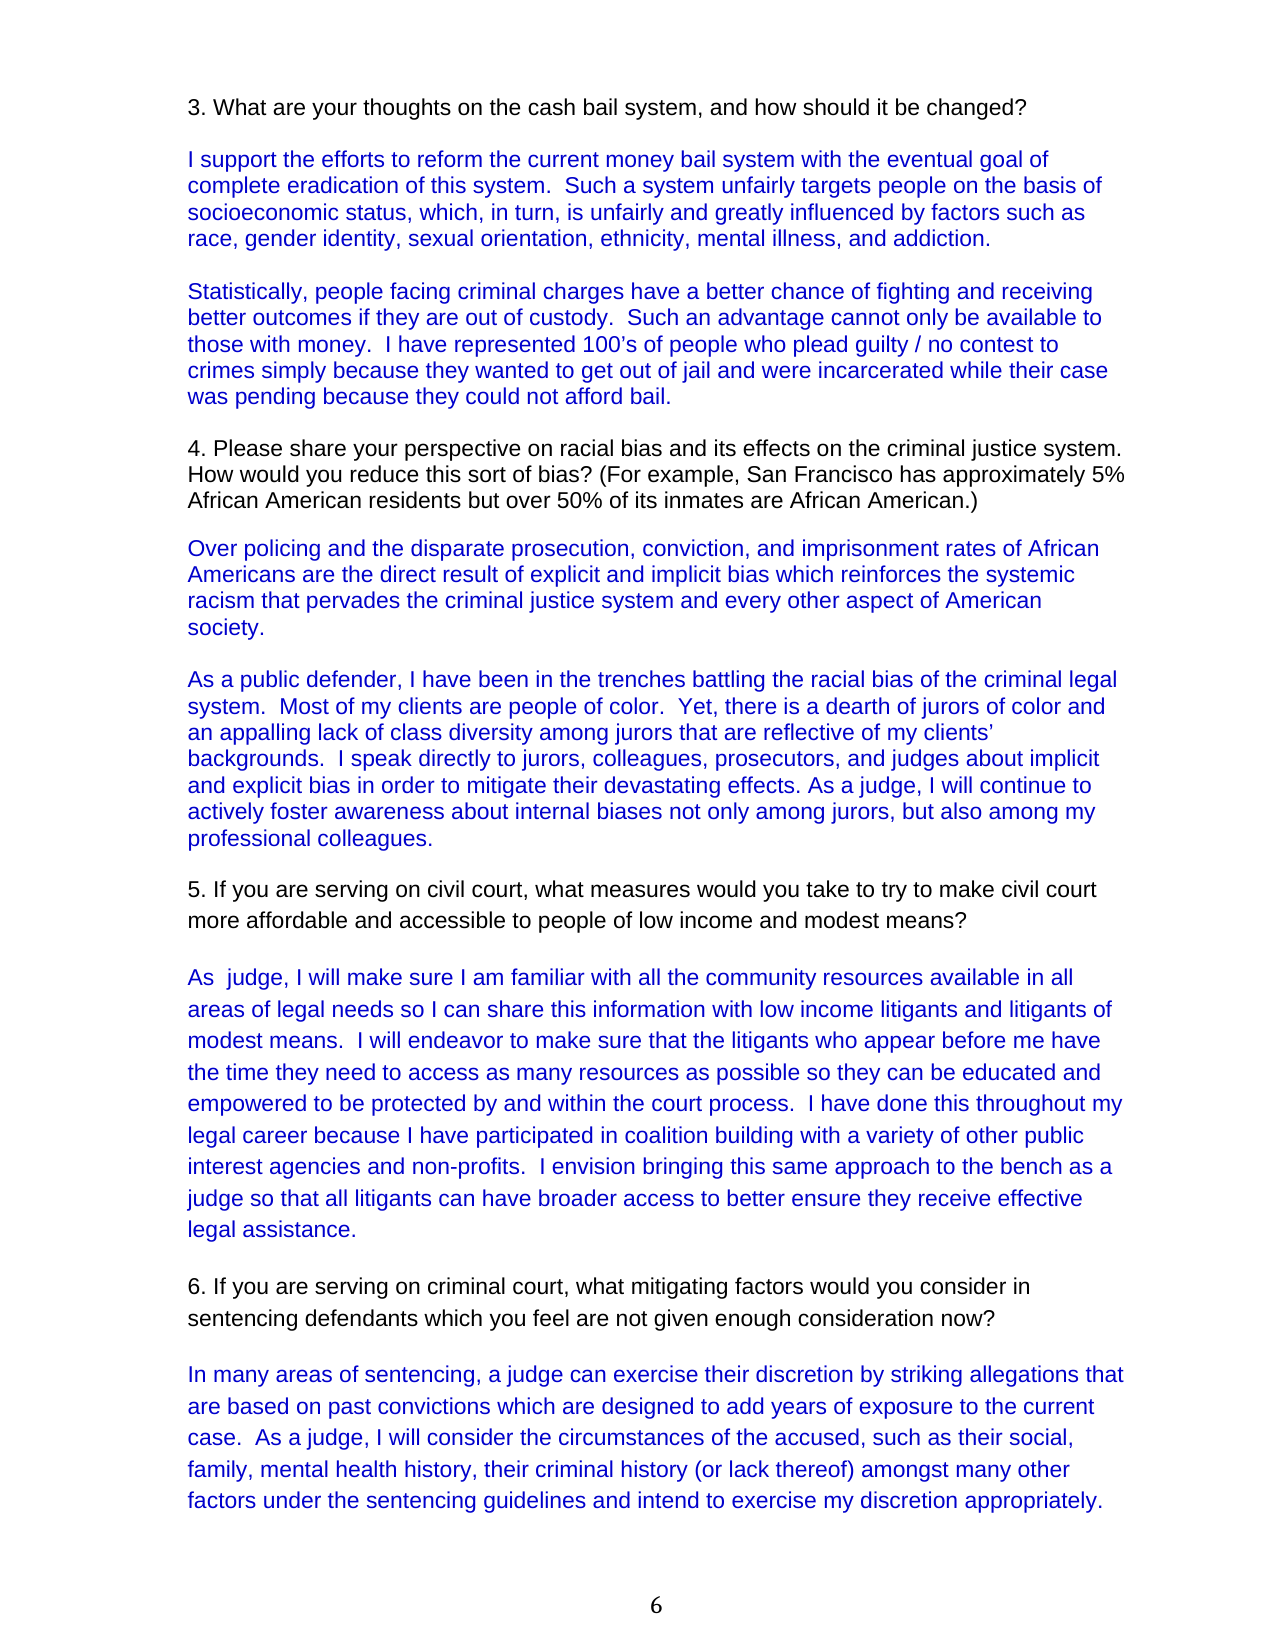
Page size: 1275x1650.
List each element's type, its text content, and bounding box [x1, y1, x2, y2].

text As a public defender, I have been in the trenches battling the racial bias of the criminal legal system. Most of my clients are people of color. Yet, there is a dearth of jurors of color and an appalling lack of class diversity among jurors that are reflective of my clients’ backgrounds. I speak directly to jurors, colleagues, prosecutors, and judges about implicit and explicit bias in order to mitigate their devastating effects. As a judge, I will continue to actively foster awareness about internal biases not only among jurors, but also among my professional colleagues. [187, 666, 1125, 851]
text I support the efforts to reform the current money bail system with the eventual goal of complete eradication of this system. Such a system unfairly targets people on the basis of socioeconomic status, which, in turn, is unfairly and greatly influenced by factors such as race, gender identity, sexual orientation, ethnicity, mental illness, and addiction. [187, 146, 1125, 252]
text Over policing and the disparate prosecution, conviction, and imprisonment rates of African Americans are the direct result of explicit and implicit bias which reinforces the systemic racism that pervades the criminal justice system and every other aspect of American society. [187, 534, 1125, 640]
text 4. Please share your perspective on racial bias and its effects on the criminal justice system. How would you reduce this sort of bias? (For example, San Francisco has approximately 5% African American residents but over 50% of its inmates are African American.) [187, 435, 1125, 514]
text 6. If you are serving on criminal court, what mitigating factors would you consider in sentencing defendants which you feel are not given enough consideration now? [187, 1273, 1125, 1331]
text 5. If you are serving on civil court, what measures would you take to try to make civil court more affordable and accessible to people of low income and modest means? [187, 876, 1125, 934]
text In many areas of sentencing, a judge can exercise their discretion by striking allegations that are based on past convictions which are designed to add years of exposure to the current case. As a judge, I will consider the circumstances of the accused, such as their social, family, mental health history, their criminal history (or lack thereof) amongst many other factors under the sentencing guidelines and intend to exercise my discretion appropriately. [187, 1361, 1125, 1514]
text Statistically, people facing criminal charges have a better chance of fighting and receiving better outcomes if they are out of custody. Such an advantage cannot only be available to those with money. I have represented 100’s of people who plead guilty / no contest to crimes simply because they wanted to get out of jail and were incarcerated while their case was pending because they could not afford bail. [187, 278, 1125, 410]
text As judge, I will make sure I am familiar with all the community resources available in all areas of legal needs so I can share this information with low income litigants and litigants of modest means. I will endeavor to make sure that the litigants who appear before me have the time they need to access as many resources as possible so they can be educated and empowered to be protected by and within the court process. I have done this throughout my legal career because I have participated in coalition building with a variety of other public interest agencies and non-profits. I envision bringing this same approach to the bench as a judge so that all litigants can have broader access to better ensure they receive effective legal assistance. [187, 964, 1125, 1243]
text 3. What are your thoughts on the cash bail system, and how should it be changed? [187, 94, 1125, 120]
